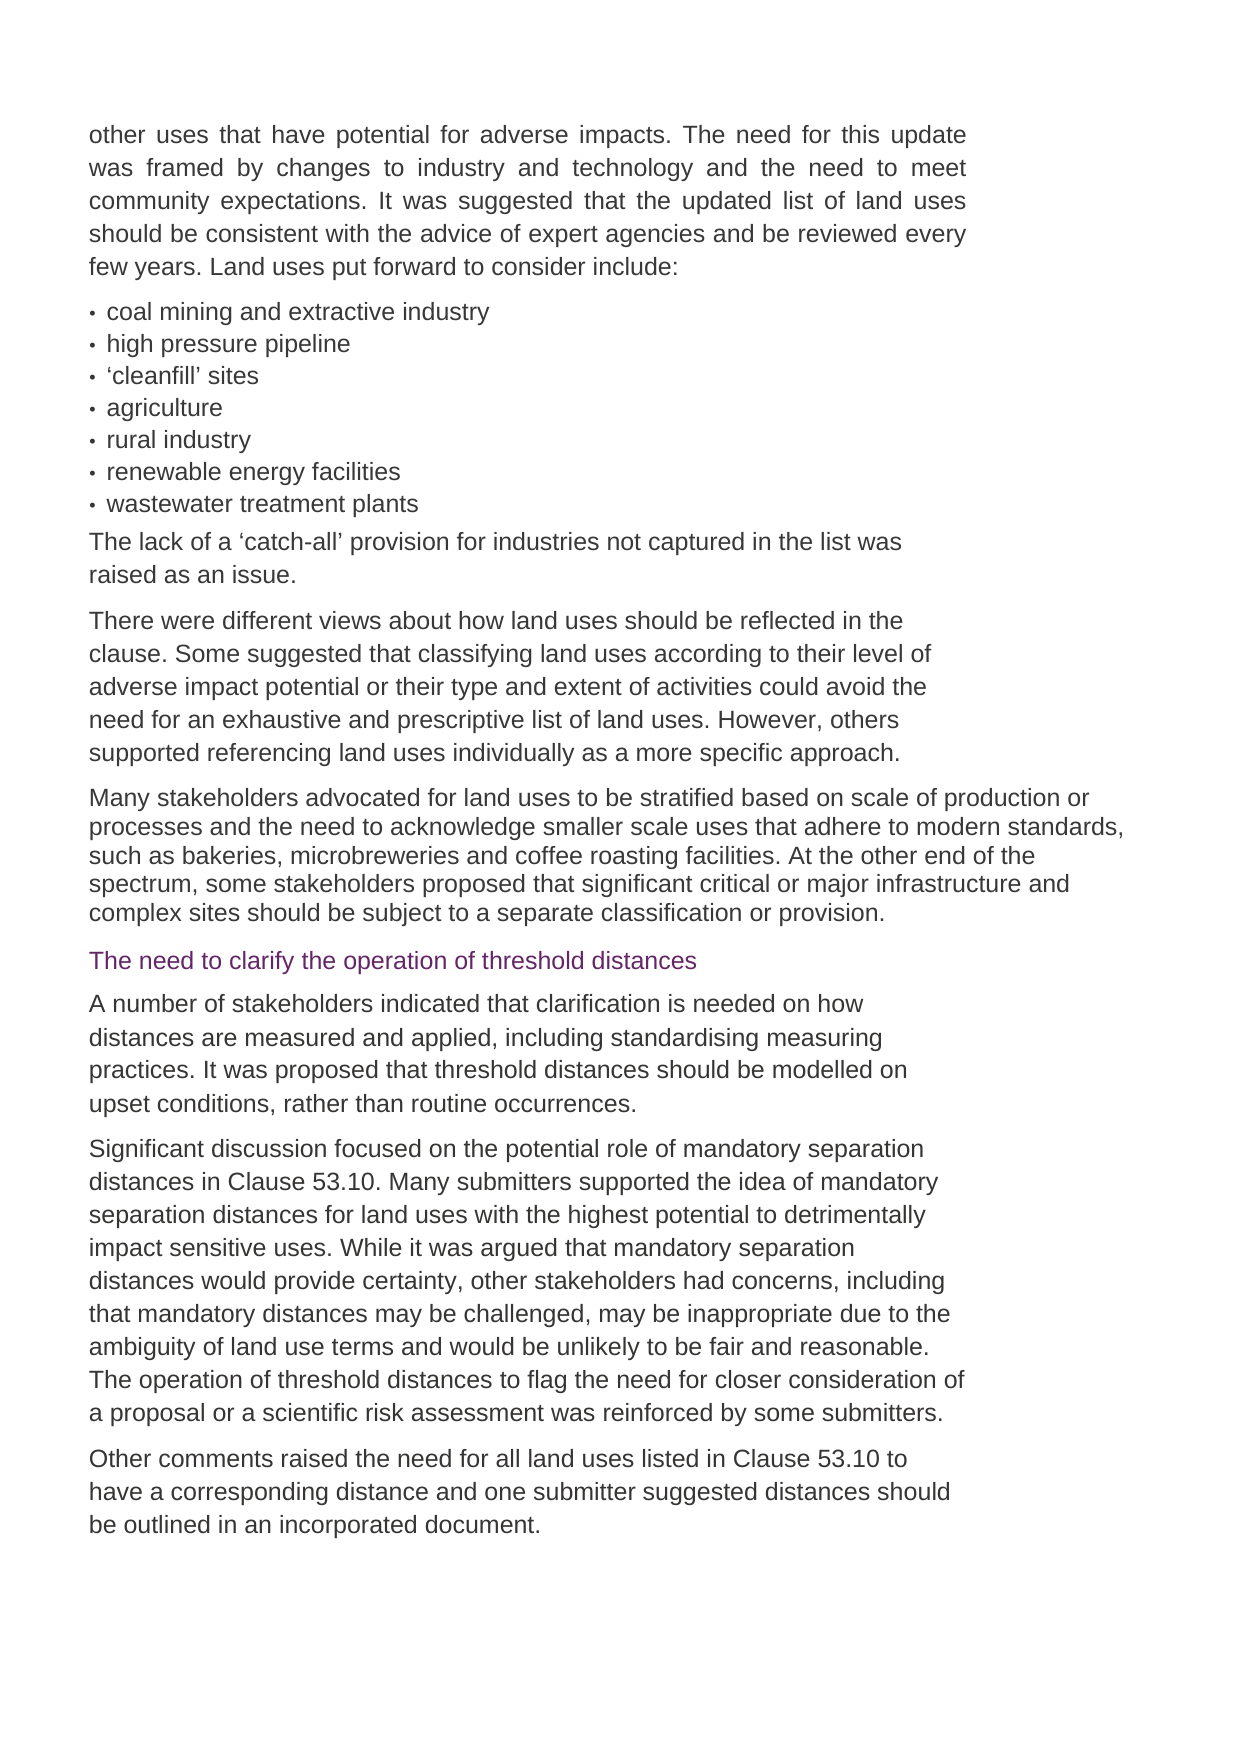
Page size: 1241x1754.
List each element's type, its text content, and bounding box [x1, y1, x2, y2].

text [89, 120, 968, 281]
text A number of stakeholders indicated that clarification is needed on how distances are measured and applied, including standardising measuring practices. It was proposed that threshold distances should be modelled on upset conditions, rather than routine occurrences. [89, 989, 968, 1117]
list high pressure pipeline [89, 329, 1152, 358]
list Many stakeholders advocated for land uses to be stratified based on scale of production or processes and the need to acknowledge smaller scale uses that adhere to modern standards, such as bakeries, microbreweries and coffee roasting facilities. At the other end of the spectrum, some stakeholders proposed that significant critical or major infrastructure and complex sites should be subject to a separate classification or provision. [89, 783, 1152, 927]
text Other comments raised the need for all land uses listed in Clause 53.10 to have a corresponding distance and one submitter suggested distances should be outlined in an incorporated document. [89, 1444, 968, 1538]
list agriculture [89, 393, 1152, 422]
list rural industry [89, 425, 1152, 453]
list ‘cleanfill’ sites [89, 361, 1152, 390]
list renewable energy facilities [89, 457, 1152, 485]
list wastewater treatment plants [89, 488, 1152, 517]
subtitle The need to clarify the operation of threshold distances [89, 946, 1152, 975]
text There were different views about how land uses should be reflected in the clause. Some suggested that classifying land uses according to their level of adverse impact potential or their type and extent of activities could avoid the need for an exhaustive and prescriptive list of land uses. However, others supported referencing land uses individually as a more specific approach. [89, 606, 968, 766]
list coal mining and extractive industry [89, 297, 1152, 326]
text Significant discussion focused on the potential role of mandatory separation distances in Clause 53.10. Many submitters supported the idea of mandatory separation distances for land uses with the highest potential to detrimentally impact sensitive uses. While it was argued that mandatory separation distances would provide certainty, other stakeholders had concerns, including that mandatory distances may be challenged, may be inappropriate due to the ambiguity of land use terms and would be unlikely to be fair and reasonable. The operation of threshold distances to flag the need for closer consideration of a proposal or a scientific risk assessment was reinforced by some submitters. [89, 1134, 968, 1427]
text The lack of a ‘catch-all’ provision for industries not captured in the list was raised as an issue. [89, 527, 968, 589]
